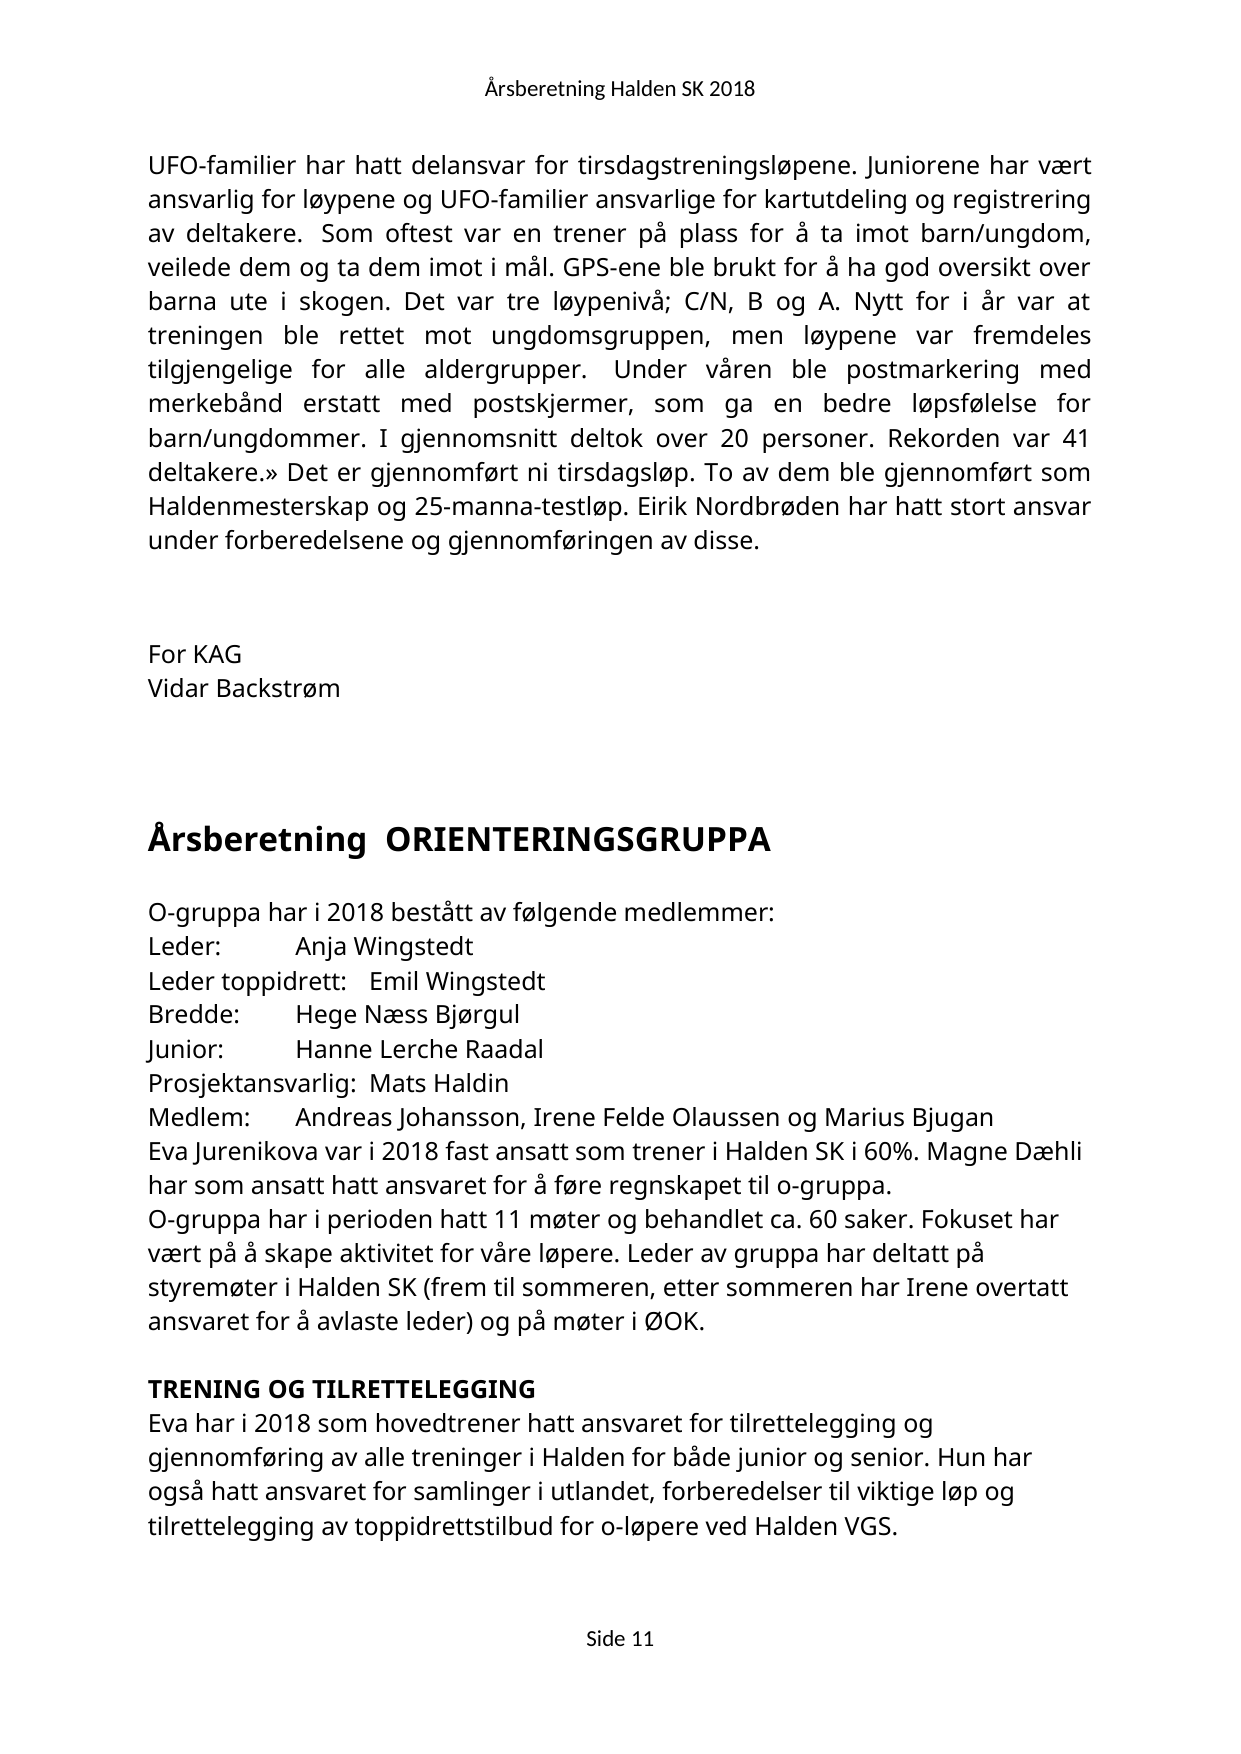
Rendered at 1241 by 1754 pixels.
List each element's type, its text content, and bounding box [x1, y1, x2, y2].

text Vidar Backstrøm [148, 671, 1092, 705]
text O-gruppa har i perioden hatt 11 møter og behandlet ca. 60 saker. Fokuset har vært på å skape aktivitet for våre løpere. Leder av gruppa har deltatt på styremøter i Halden SK (frem til sommeren, etter sommeren har Irene overtatt ansvaret for å avlaste leder) og på møter i ØOK. [148, 1202, 1092, 1338]
text Junior: Hanne Lerche Raadal [148, 1031, 1092, 1065]
text Leder: Anja Wingstedt [148, 929, 1092, 963]
text Prosjektansvarlig: Mats Haldin [148, 1065, 1092, 1099]
text O-gruppa har i 2018 bestått av følgende medlemmer: [148, 895, 1092, 929]
text Eva har i 2018 som hovedtrener hatt ansvaret for tilrettelegging og gjennomføring av alle treninger i Halden for både junior og senior. Hun har også hatt ansvaret for samlinger i utlandet, forberedelser til viktige løp og tilrettelegging av toppidrettstilbud for o-løpere ved Halden VGS. [148, 1406, 1092, 1542]
text Bredde: Hege Næss Bjørgul [148, 997, 1092, 1031]
text UFO-familier har hatt delansvar for tirsdagstreningsløpene. Juniorene har vært ansvarlig for løypene og UFO-familier ansvarlige for kartutdeling og registrering av deltakere. Som oftest var en trener på plass for å ta imot barn/ungdom, veilede dem og ta dem imot i mål. GPS-ene ble brukt for å ha god oversikt over barna ute i skogen. Det var tre løypenivå; C/N, B og A. Nytt for i år var at treningen ble rettet mot ungdomsgruppen, men løypene var fremdeles tilgjengelige for alle aldergrupper. Under våren ble postmarkering med merkebånd erstatt med postskjermer, som ga en bedre løpsfølelse for barn/ungdommer. I gjennomsnitt deltok over 20 personer. Rekorden var 41 deltakere.» Det er gjennomført ni tirsdagsløp. To av dem ble gjennomført som Haldenmesterskap og 25-manna-testløp. Eirik Nordbrøden har hatt stort ansvar under forberedelsene og gjennomføringen av disse. [148, 148, 1092, 556]
text For KAG [148, 637, 1092, 671]
text Leder toppidrett: Emil Wingstedt [148, 963, 1092, 997]
text Medlem: Andreas Johansson, Irene Felde Olaussen og Marius Bjugan [148, 1099, 1092, 1133]
text Eva Jurenikova var i 2018 fast ansatt som trener i Halden SK i 60%. Magne Dæhli har som ansatt hatt ansvaret for å føre regnskapet til o-gruppa. [148, 1133, 1092, 1202]
text Årsberetning ORIENTERINGSGRUPPA [148, 816, 1092, 861]
text TRENING OG TILRETTELEGGING [148, 1372, 1092, 1406]
